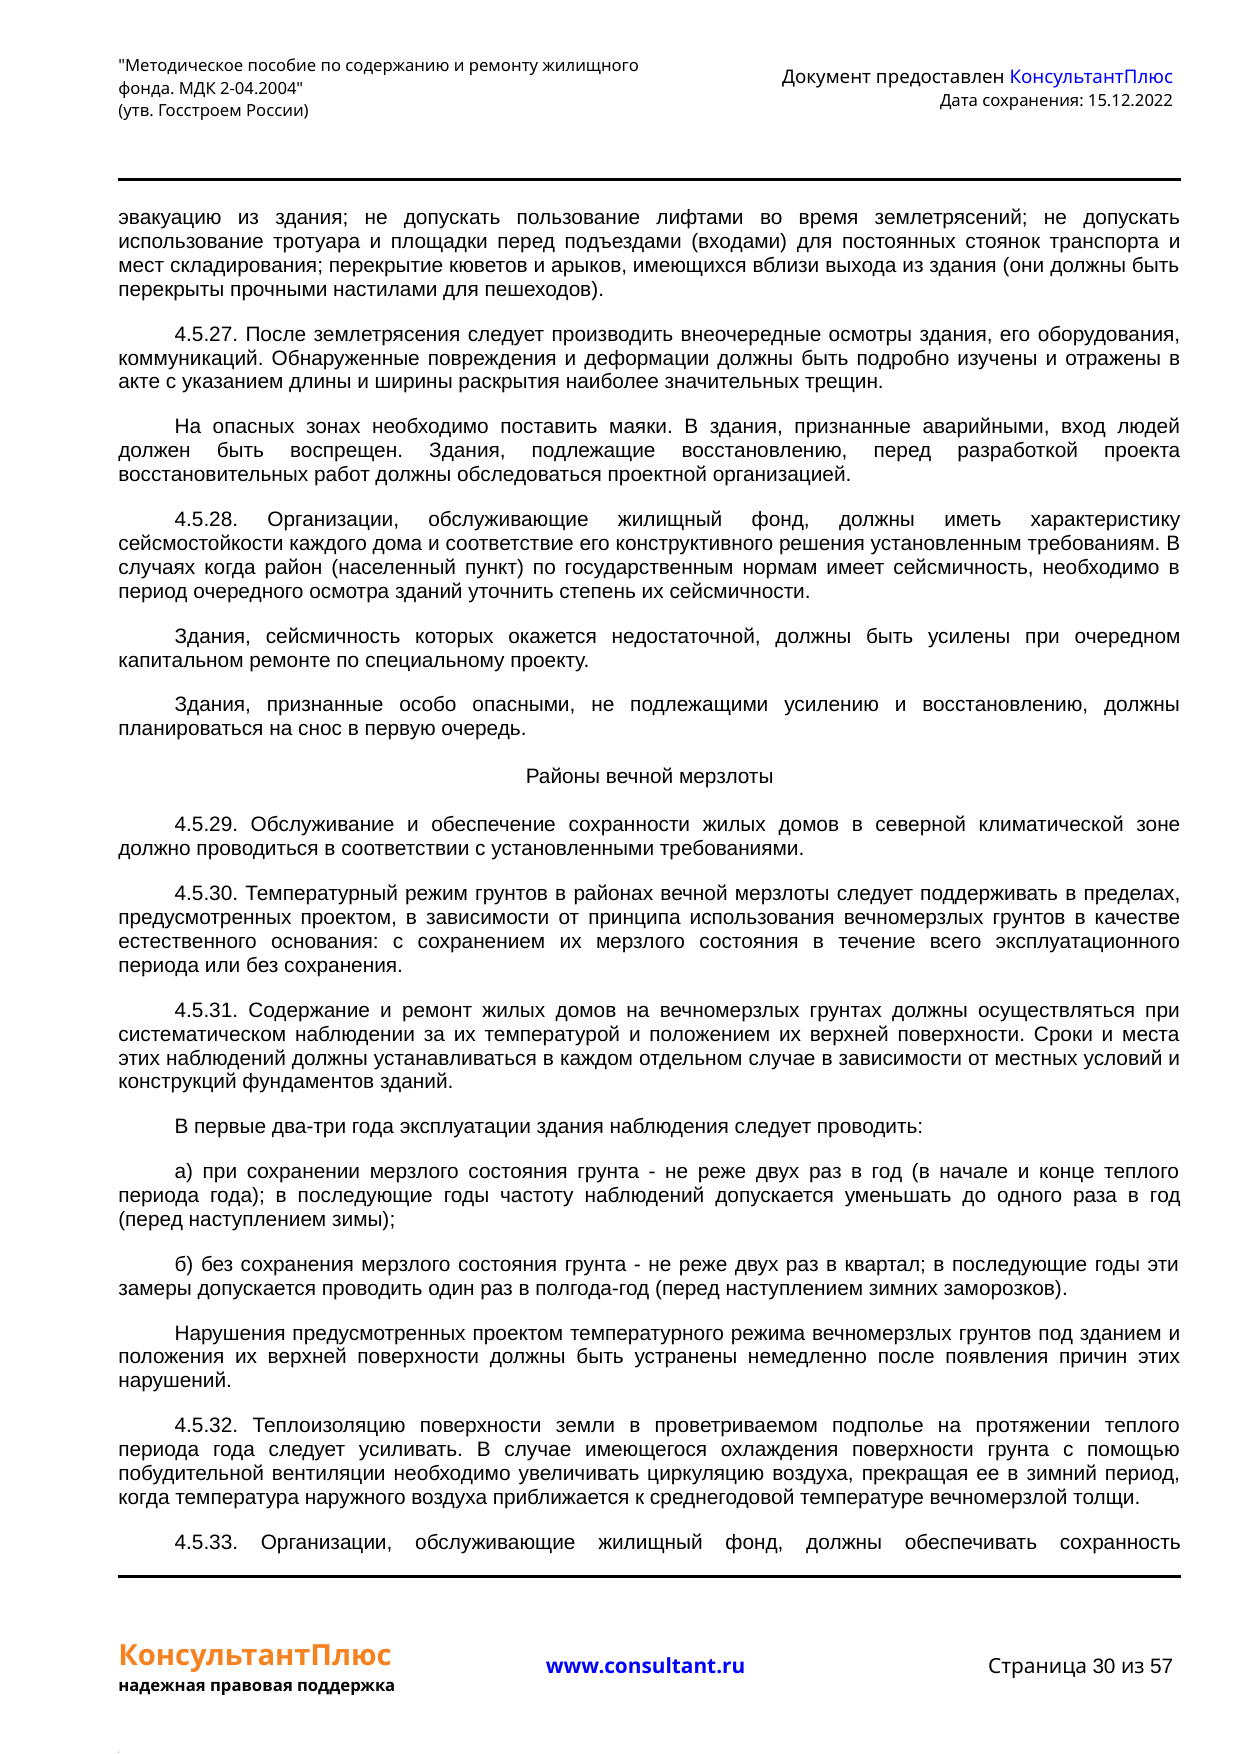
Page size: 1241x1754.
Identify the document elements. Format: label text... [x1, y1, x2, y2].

text Районы вечной мерзлоты [118, 764, 1181, 788]
text 4.5.28. Организации, обслуживающие жилищный фонд, должны иметь характеристику сейсмостойкости каждого дома и соответствие его конструктивного решения установленным требованиям. В случаях когда район (населенный пункт) по государственным нормам имеет сейсмичность, необходимо в период очередного осмотра зданий уточнить степень их сейсмичности. [118, 507, 1181, 603]
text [118, 1530, 1181, 1554]
text Нарушения предусмотренных проектом температурного режима вечномерзлых грунтов под зданием и положения их верхней поверхности должны быть устранены немедленно после появления причин этих нарушений. [118, 1320, 1181, 1392]
text 4.5.29. Обслуживание и обеспечение сохранности жилых домов в северной климатической зоне должно проводиться в соответствии с установленными требованиями. [118, 812, 1181, 860]
text 4.5.30. Температурный режим грунтов в районах вечной мерзлоты следует поддерживать в пределах, предусмотренных проектом, в зависимости от принципа использования вечномерзлых грунтов в качестве естественного основания: с сохранением их мерзлого состояния в течение всего эксплуатационного периода или без сохранения. [118, 881, 1181, 977]
text Здания, сейсмичность которых окажется недостаточной, должны быть усилены при очередном капитальном ремонте по специальному проекту. [118, 623, 1181, 671]
text а) при сохранении мерзлого состояния грунта - не реже двух раз в год (в начале и конце теплого периода года); в последующие годы частоту наблюдений допускается уменьшать до одного раза в год (перед наступлением зимы); [118, 1159, 1181, 1231]
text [118, 205, 1181, 301]
text В первые два-три года эксплуатации здания наблюдения следует проводить: [118, 1114, 1181, 1138]
text 4.5.27. После землетрясения следует производить внеочередные осмотры здания, его оборудования, коммуникаций. Обнаруженные повреждения и деформации должны быть подробно изучены и отражены в акте с указанием длины и ширины раскрытия наиболее значительных трещин. [118, 321, 1181, 393]
text 4.5.31. Содержание и ремонт жилых домов на вечномерзлых грунтах должны осуществляться при систематическом наблюдении за их температурой и положением их верхней поверхности. Сроки и места этих наблюдений должны устанавливаться в каждом отдельном случае в зависимости от местных условий и конструкций фундаментов зданий. [118, 997, 1181, 1093]
text На опасных зонах необходимо поставить маяки. В здания, признанные аварийными, вход людей должен быть воспрещен. Здания, подлежащие восстановлению, перед разработкой проекта восстановительных работ должны обследоваться проектной организацией. [118, 414, 1181, 486]
text 4.5.32. Теплоизоляцию поверхности земли в проветриваемом подполье на протяжении теплого периода года следует усиливать. В случае имеющегося охлаждения поверхности грунта с помощью побудительной вентиляции необходимо увеличивать циркуляцию воздуха, прекращая ее в зимний период, когда температура наружного воздуха приближается к среднегодовой температуре вечномерзлой толщи. [118, 1413, 1181, 1509]
text Здания, признанные особо опасными, не подлежащими усилению и восстановлению, должны планироваться на снос в первую очередь. [118, 692, 1181, 740]
text б) без сохранения мерзлого состояния грунта - не реже двух раз в квартал; в последующие годы эти замеры допускается проводить один раз в полгода-год (перед наступлением зимних заморозков). [118, 1252, 1181, 1299]
